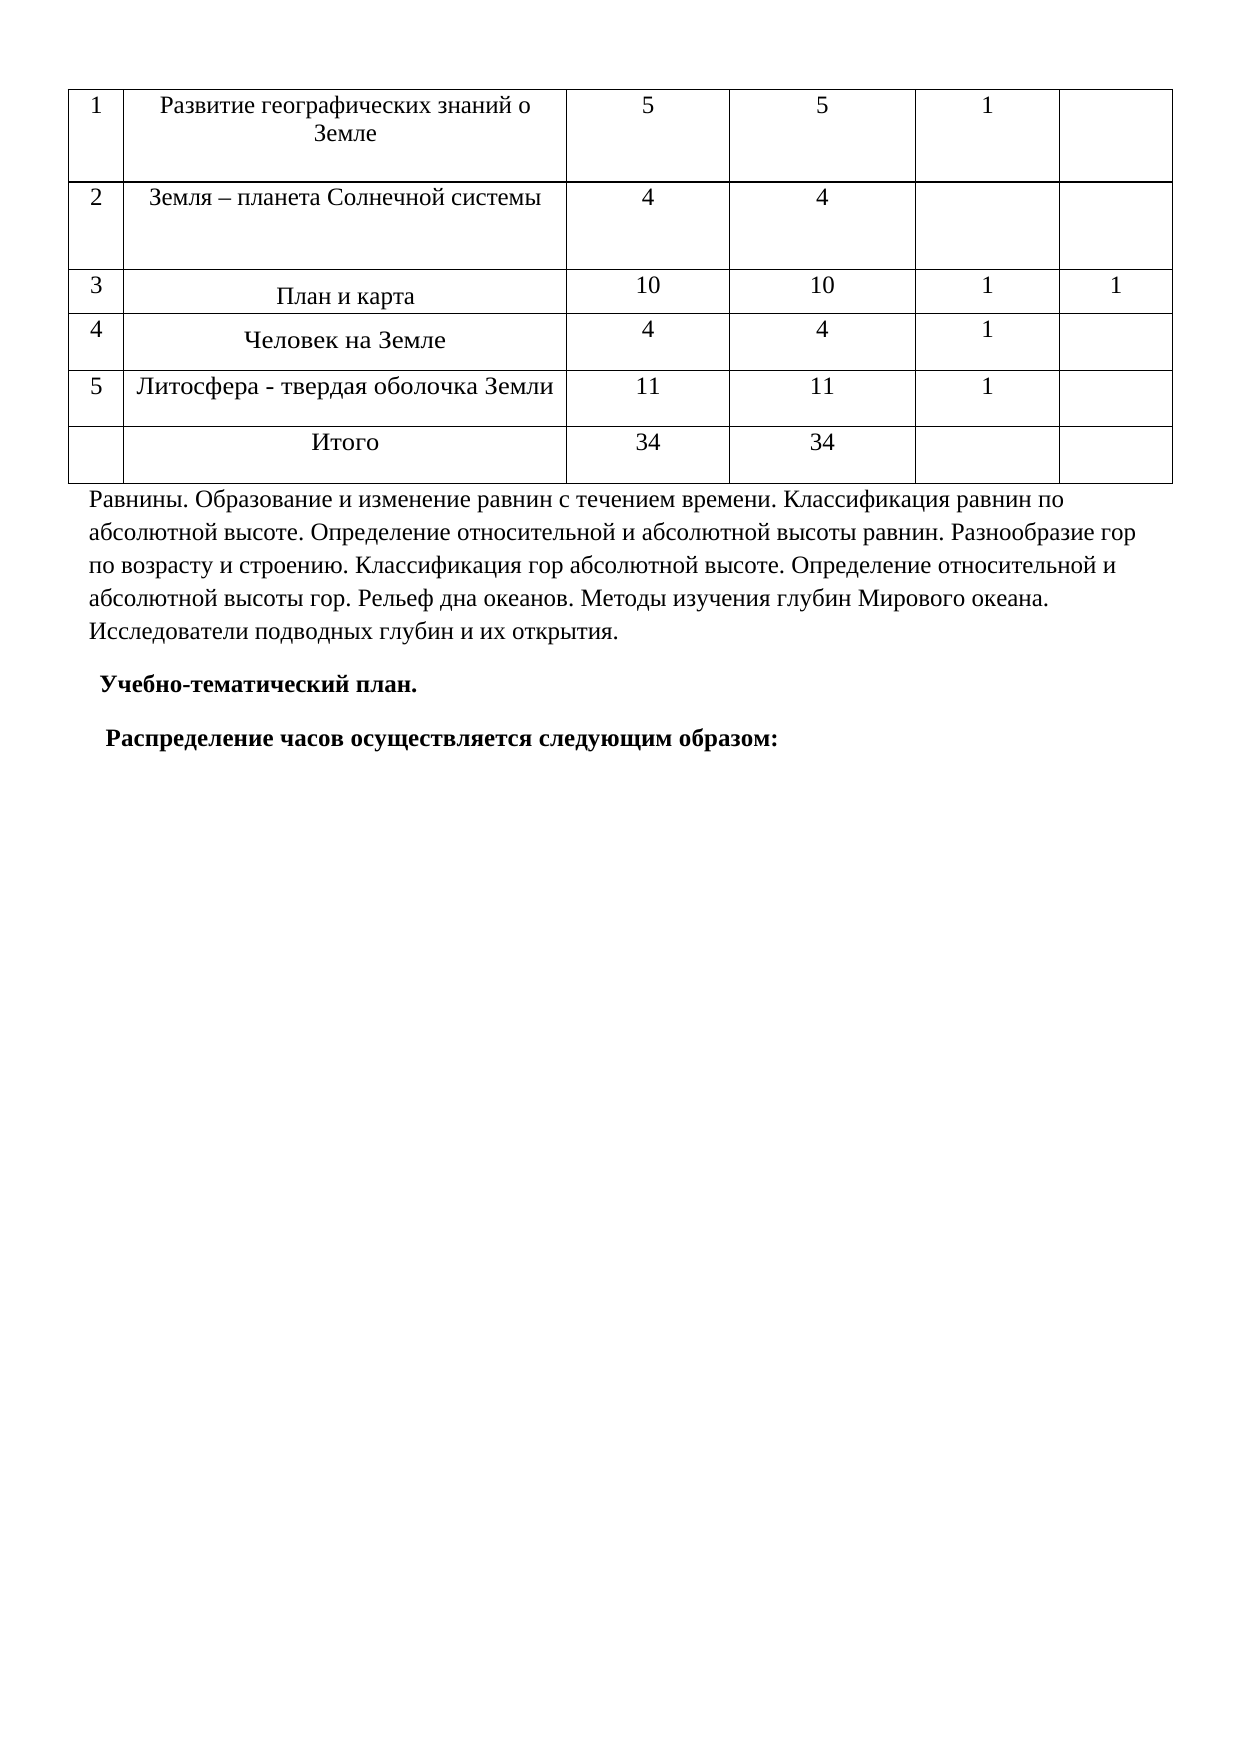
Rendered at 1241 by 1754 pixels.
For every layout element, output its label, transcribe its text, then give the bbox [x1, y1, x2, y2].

table_cell Развитие географических знаний о Земле [124, 90, 566, 181]
table_cell 4 [69, 314, 123, 370]
table_cell 3 [69, 270, 123, 313]
text Распределение часов осуществляется следующим образом: [99, 723, 1152, 752]
table_cell [1060, 90, 1172, 181]
table_cell 1 [1060, 270, 1172, 313]
table_cell 2 [69, 183, 123, 269]
table_cell 4 [730, 314, 915, 370]
table_cell [916, 427, 1059, 483]
table_cell 4 [567, 183, 729, 269]
table_cell 1 [69, 90, 123, 181]
table_cell 11 [567, 371, 729, 426]
table_cell [1060, 183, 1172, 269]
table_cell 1 [916, 270, 1059, 313]
table_cell 5 [69, 371, 123, 426]
table_cell [69, 427, 123, 483]
table_cell 11 [730, 371, 915, 426]
table_cell Человек на Земле [124, 314, 566, 370]
table_cell [1060, 314, 1172, 370]
table_cell [1060, 427, 1172, 483]
table_cell 5 [730, 90, 915, 181]
table_cell 1 [916, 371, 1059, 426]
table_cell 10 [567, 270, 729, 313]
table_cell 10 [730, 270, 915, 313]
table_cell 34 [567, 427, 729, 483]
text Учебно-тематический план. [99, 669, 1152, 698]
table_cell 34 [730, 427, 915, 483]
table_cell Итого [124, 427, 566, 483]
table_cell Земля – планета Солнечной системы [124, 183, 566, 269]
table_cell 5 [567, 90, 729, 181]
table_cell [1060, 371, 1172, 426]
table_cell [916, 183, 1059, 269]
table_cell 1 [916, 314, 1059, 370]
text Равнины. Образование и изменение равнин с течением времени. Классификация равнин по абсолютной высоте. Определение относительной и абсолютной высоты равнин. Разнообразие гор по возрасту и строению. Классификация гор абсолютной высоте. Определение относительной и абсолютной высоты гор. Рельеф дна океанов. Методы изучения глубин Мирового океана. Исследователи подводных глубин и их открытия. [89, 484, 1152, 644]
table_cell Литосфера - твердая оболочка Земли [124, 371, 566, 426]
table_cell 4 [730, 183, 915, 269]
table_cell 1 [916, 90, 1059, 181]
table_cell 4 [567, 314, 729, 370]
